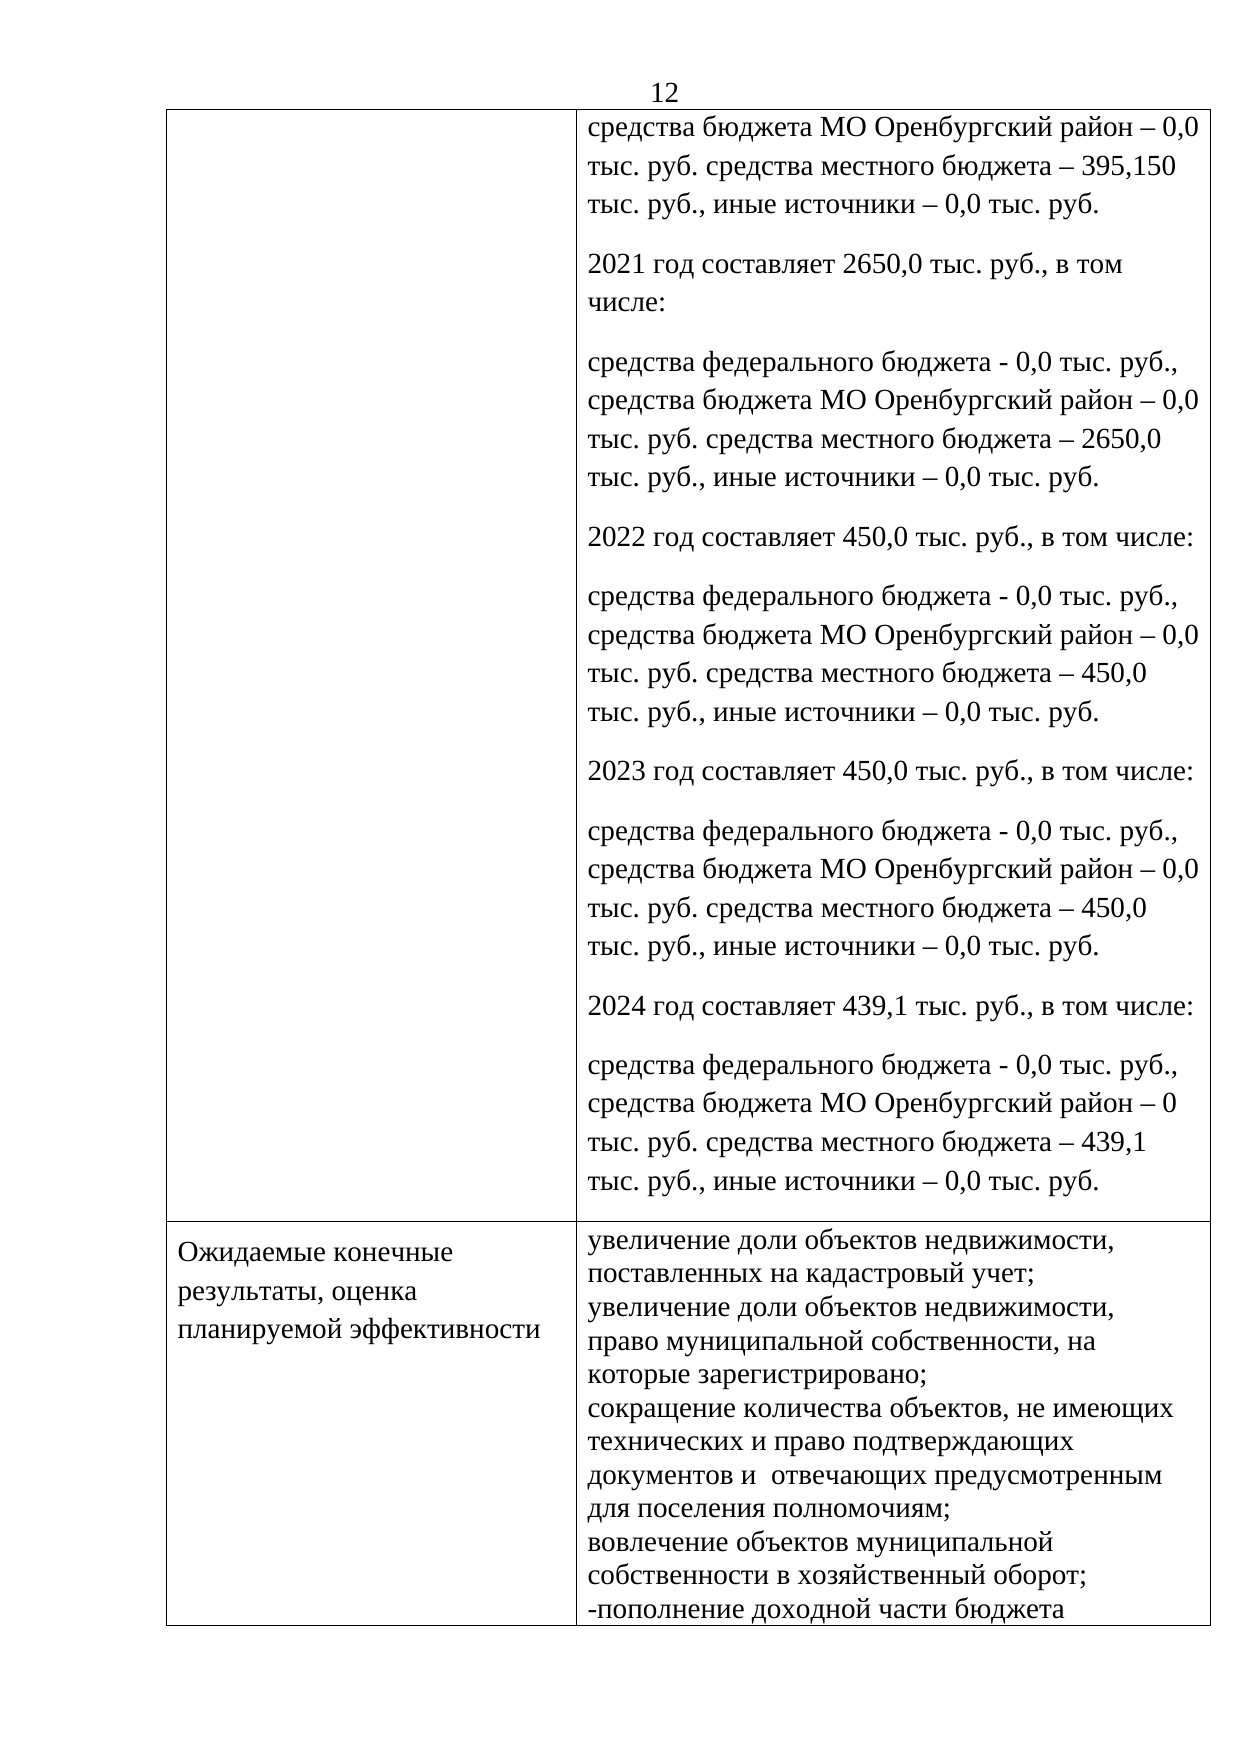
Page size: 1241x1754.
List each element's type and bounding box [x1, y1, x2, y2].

table_cell [577, 1222, 1210, 1624]
table_cell [167, 1222, 576, 1624]
table_cell [577, 110, 1210, 1221]
table_cell [167, 110, 576, 1221]
